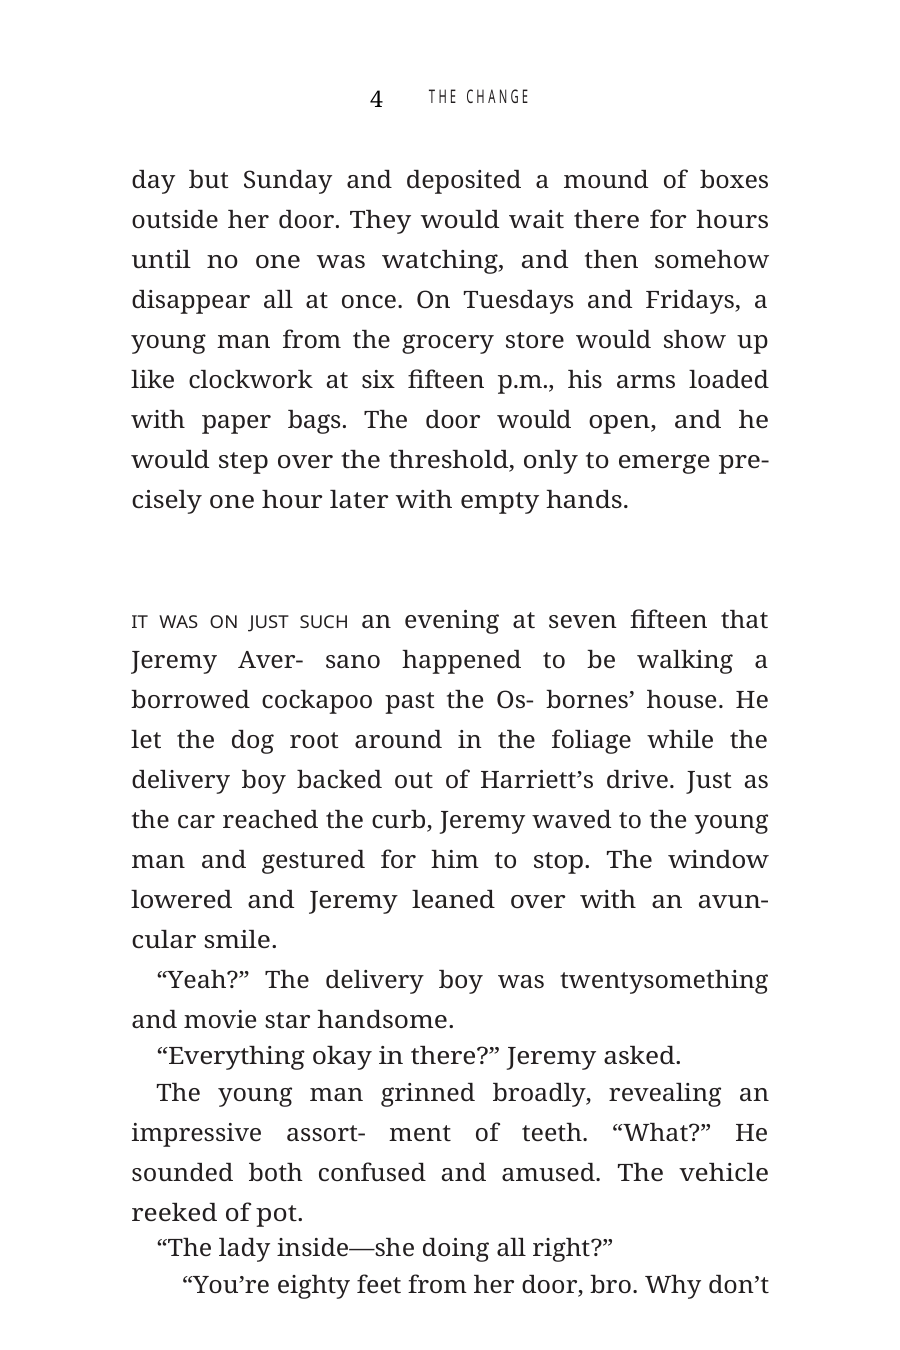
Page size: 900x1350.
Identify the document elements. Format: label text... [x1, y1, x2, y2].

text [131, 1268, 769, 1301]
text The young man grinned broadly, revealing an impressive assort- ment of teeth. “What?” He sounded both confused and amused. The vehicle reeked of pot. [131, 1075, 769, 1228]
text IT WAS ON JUST SUCH an evening at seven fifteen that Jeremy Aver- sano happened to be walking a borrowed cockapoo past the Os- bornes’ house. He let the dog root around in the foliage while the delivery boy backed out of Harriett’s drive. Just as the car reached the curb, Jeremy waved to the young man and gestured for him to stop. The window lowered and Jeremy leaned over with an avun- cular smile. [131, 603, 769, 956]
text day but Sunday and deposited a mound of boxes outside her door. They would wait there for hours until no one was watching, and then somehow disappear all at once. On Tuesdays and Fridays, a young man from the grocery store would show up like clockwork at six fifteen p.m., his arms loaded with paper bags. The door would open, and he would step over the threshold, only to emerge pre- cisely one hour later with empty hands. [131, 163, 769, 516]
text “The lady inside—she doing all right?” [156, 1235, 781, 1262]
text “Yeah?” The delivery boy was twentysomething and movie star handsome. [131, 963, 769, 1036]
text “Everything okay in there?” Jeremy asked. [156, 1043, 781, 1070]
